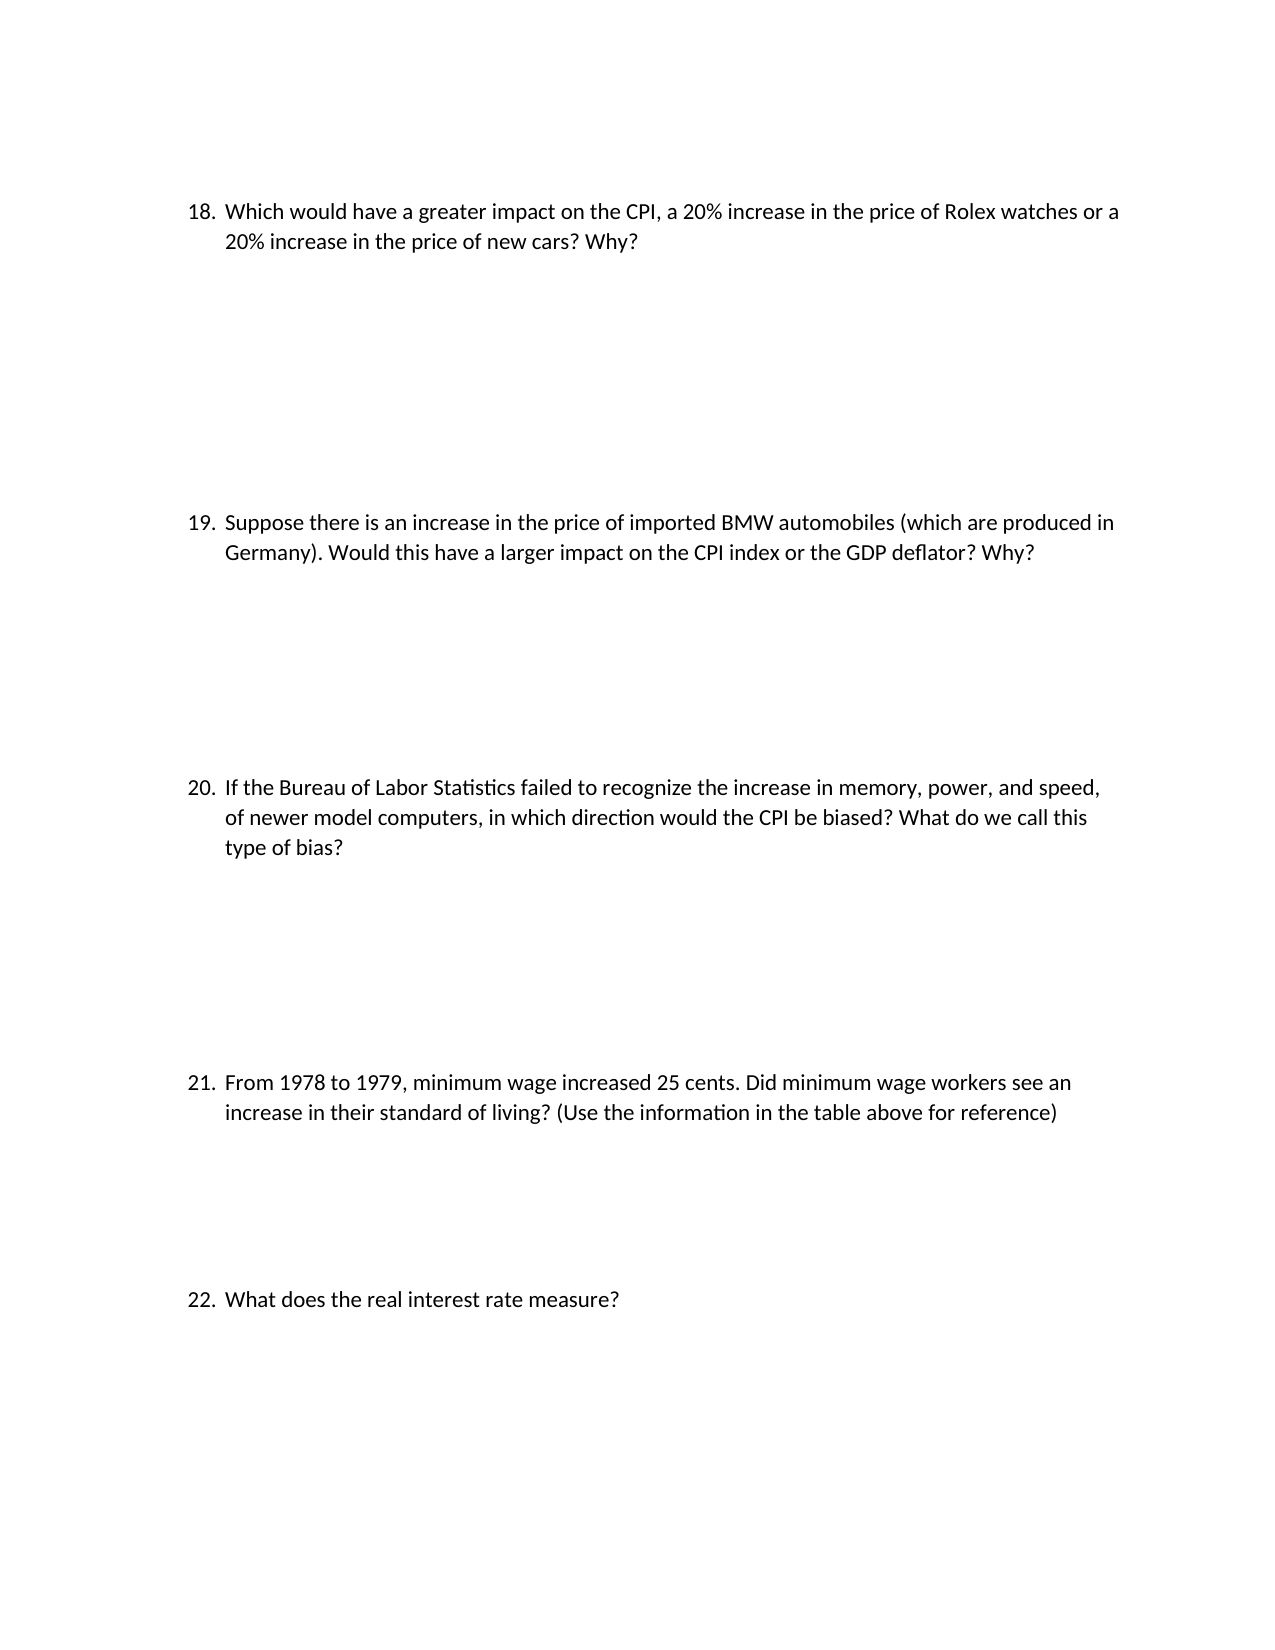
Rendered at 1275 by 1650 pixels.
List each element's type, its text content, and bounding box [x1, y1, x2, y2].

list If the Bureau of Labor Statistics failed to recognize the increase in memory, power, and speed, of newer model computers, in which direction would the CPI be biased? What do we call this type of bias? [187, 773, 1125, 861]
list What does the real interest rate measure? [187, 1285, 1125, 1313]
list Suppose there is an increase in the price of imported BMW automobiles (which are produced in Germany). Would this have a larger impact on the CPI index or the GDP deflator? Why? [187, 508, 1125, 567]
list Which would have a greater impact on the CPI, a 20% increase in the price of Rolex watches or a 20% increase in the price of new cars? Why? [187, 197, 1125, 255]
list From 1978 to 1979, minimum wage increased 25 cents. Did minimum wage workers see an increase in their standard of living? (Use the information in the table above for reference) [187, 1068, 1125, 1126]
